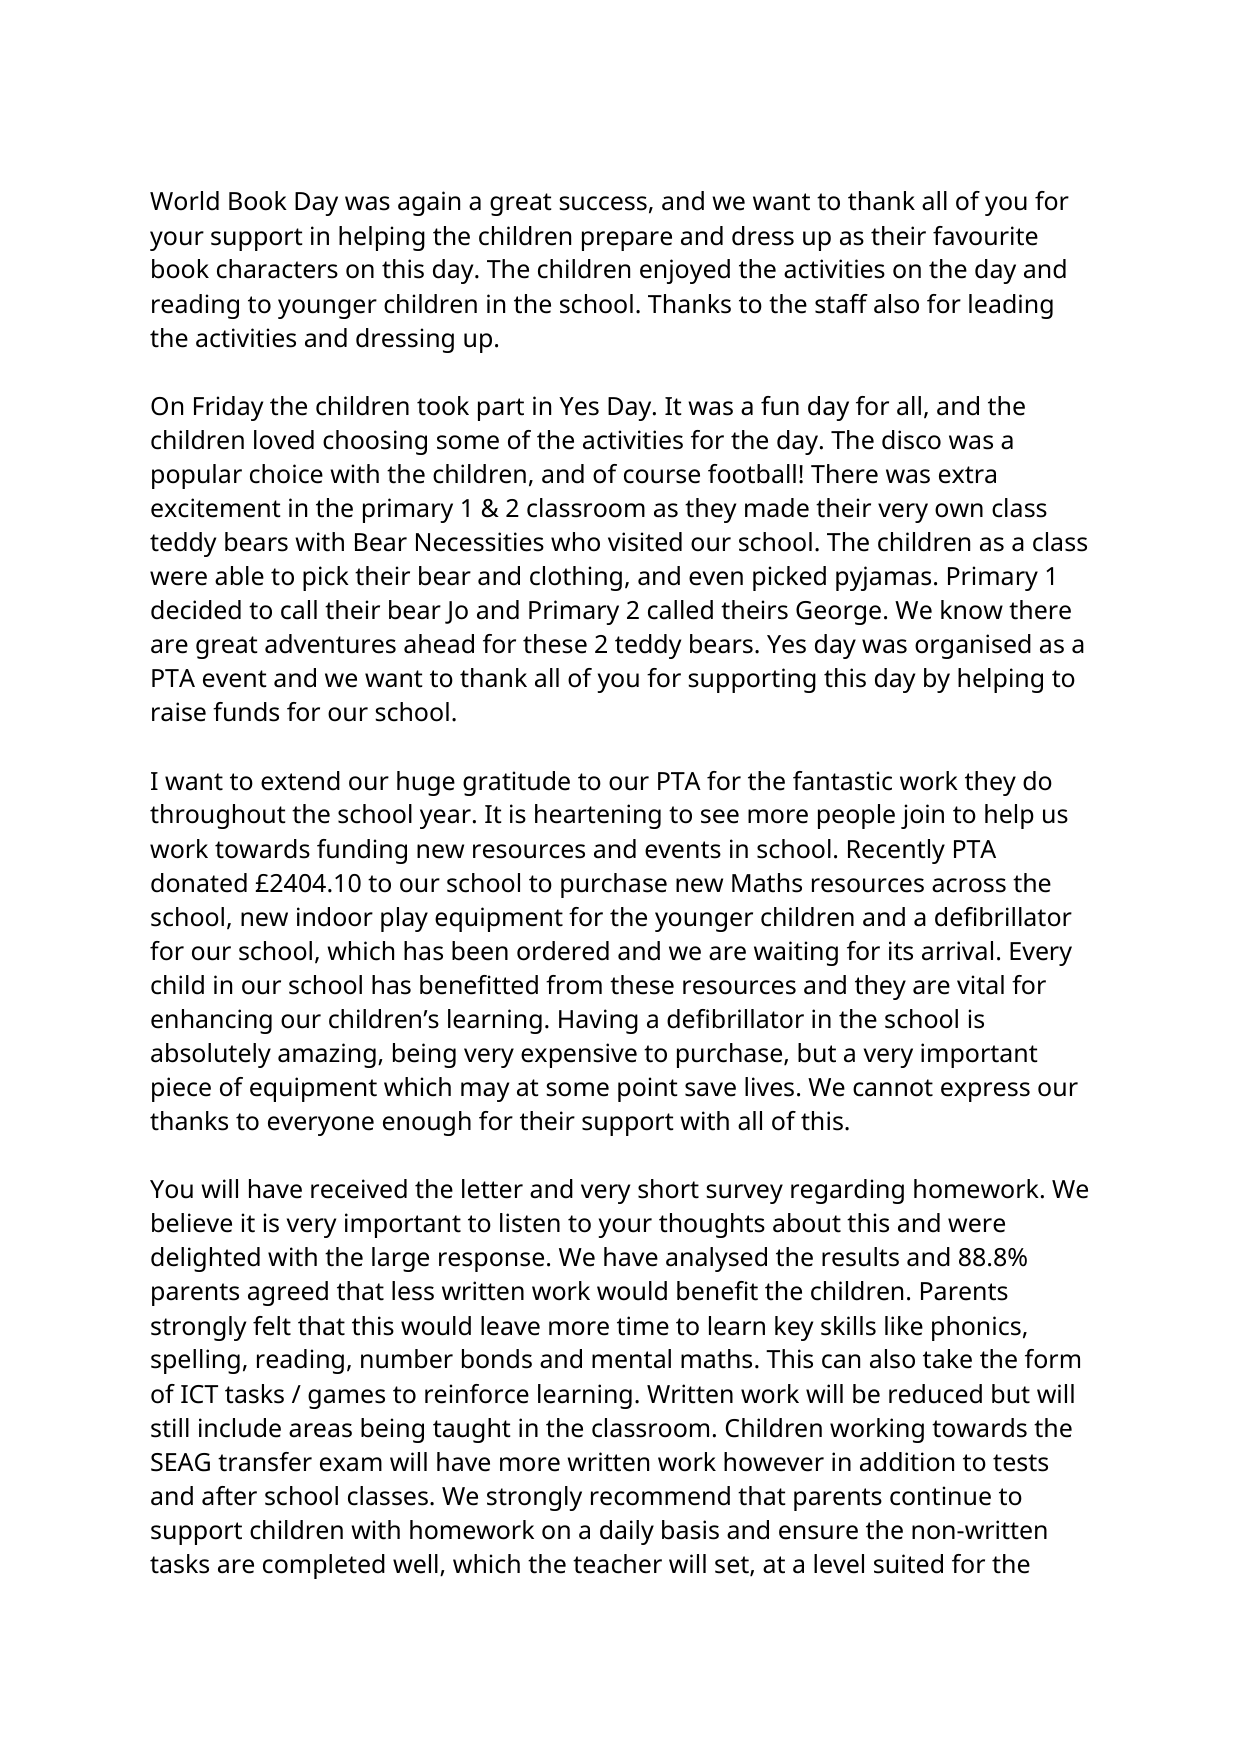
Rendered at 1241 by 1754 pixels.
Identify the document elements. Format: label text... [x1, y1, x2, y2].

text World Book Day was again a great success, and we want to thank all of you for your support in helping the children prepare and dress up as their favourite book characters on this day. The children enjoyed the activities on the day and reading to younger children in the school. Thanks to the staff also for leading the activities and dressing up. [150, 184, 1090, 354]
text On Friday the children took part in Yes Day. It was a fun day for all, and the children loved choosing some of the activities for the day. The disco was a popular choice with the children, and of course football! There was extra excitement in the primary 1 & 2 classroom as they made their very own class teddy bears with Bear Necessities who visited our school. The children as a class were able to pick their bear and clothing, and even picked pyjamas. Primary 1 decided to call their bear Jo and Primary 2 called theirs George. We know there are great adventures ahead for these 2 teddy bears. Yes day was organised as a PTA event and we want to thank all of you for supporting this day by helping to raise funds for our school. [150, 388, 1090, 729]
text I want to extend our huge gratitude to our PTA for the fantastic work they do throughout the school year. It is heartening to see more people join to help us work towards funding new resources and events in school. Recently PTA donated £2404.10 to our school to purchase new Maths resources across the school, new indoor play equipment for the younger children and a defibrillator for our school, which has been ordered and we are waiting for its arrival. Every child in our school has benefitted from these resources and they are vital for enhancing our children’s learning. Having a defibrillator in the school is absolutely amazing, being very expensive to purchase, but a very important piece of equipment which may at some point save lives. We cannot express our thanks to everyone enough for their support with all of this. [150, 763, 1090, 1138]
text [150, 1172, 1090, 1581]
